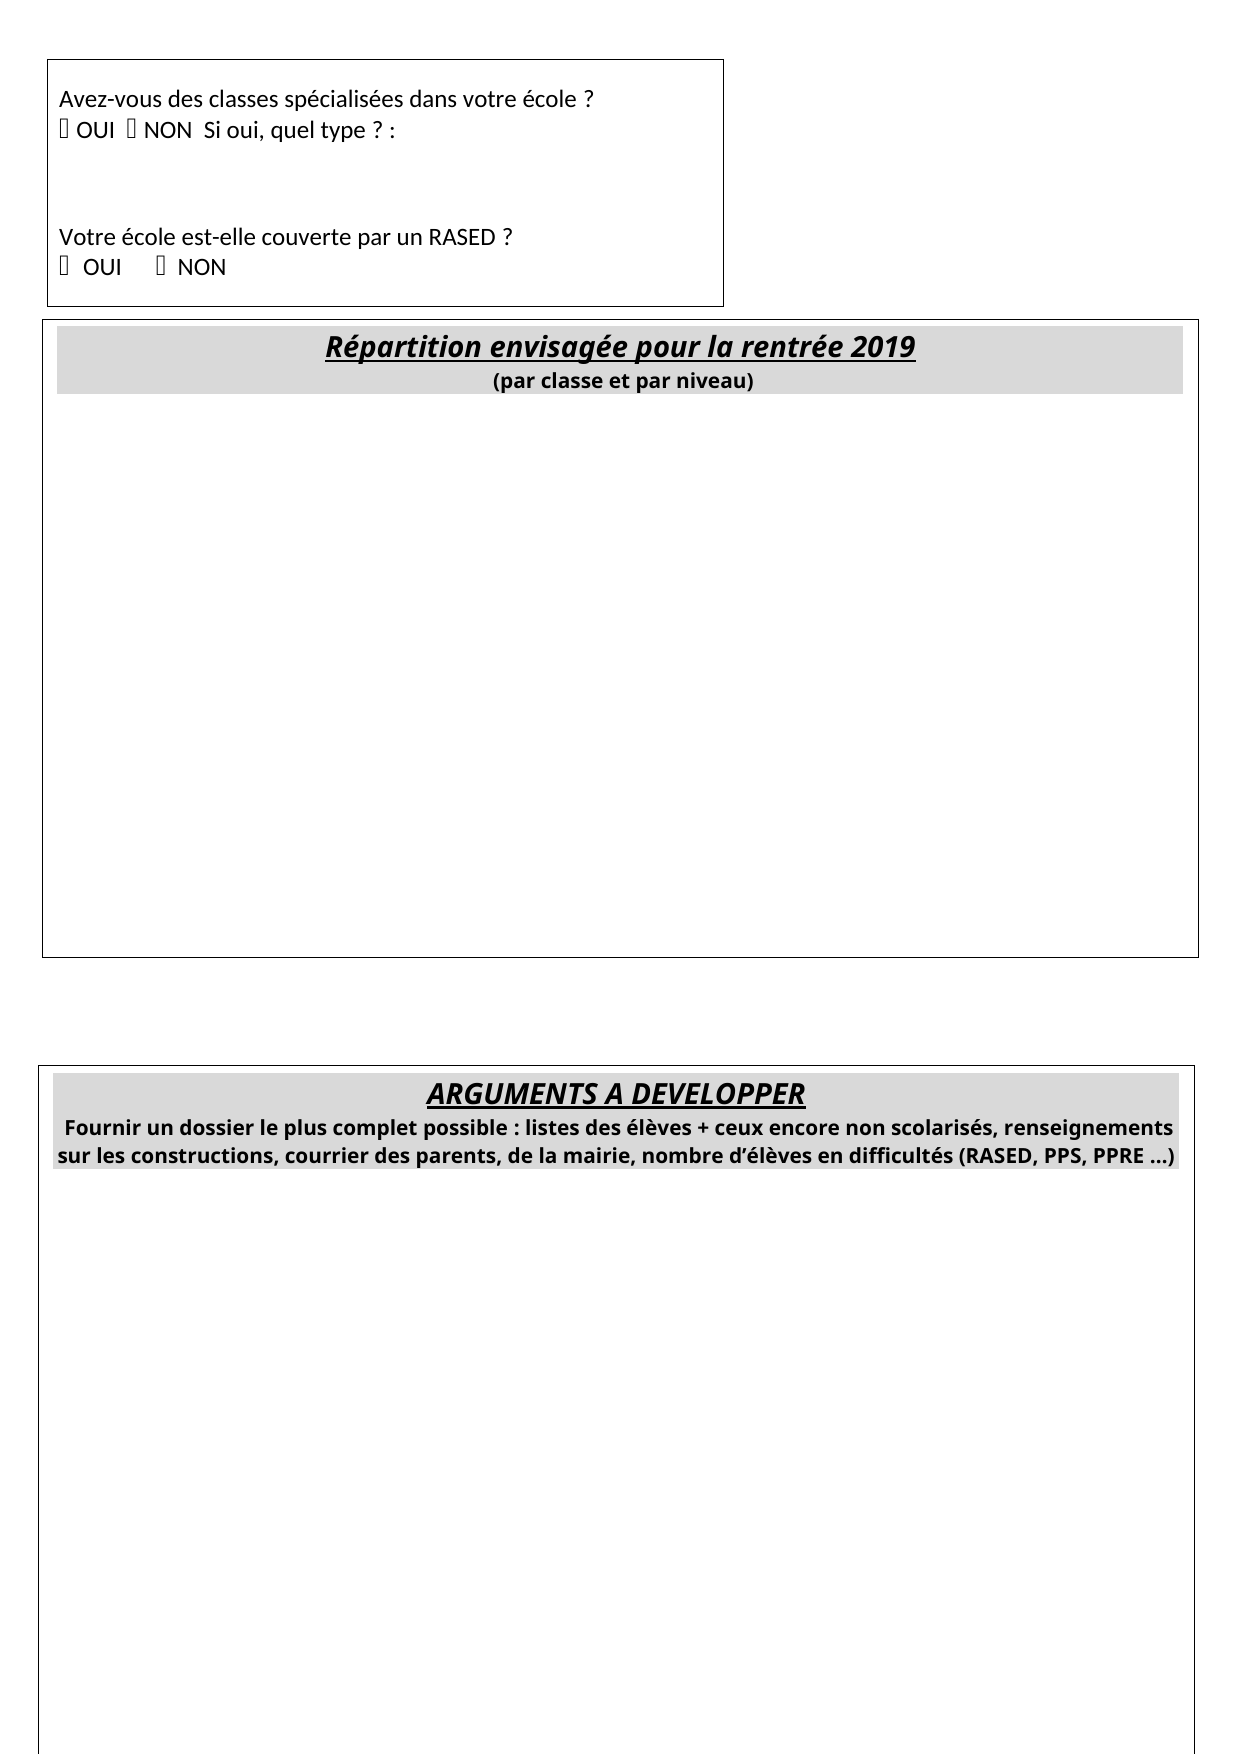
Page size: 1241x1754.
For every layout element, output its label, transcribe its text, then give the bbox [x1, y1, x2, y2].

table_cell Avez-vous des classes spécialisées dans votre école ? OUI NON Si oui, quel type ? : Votre école est-elle couverte par un RASED ? OUI NON [48, 60, 723, 306]
